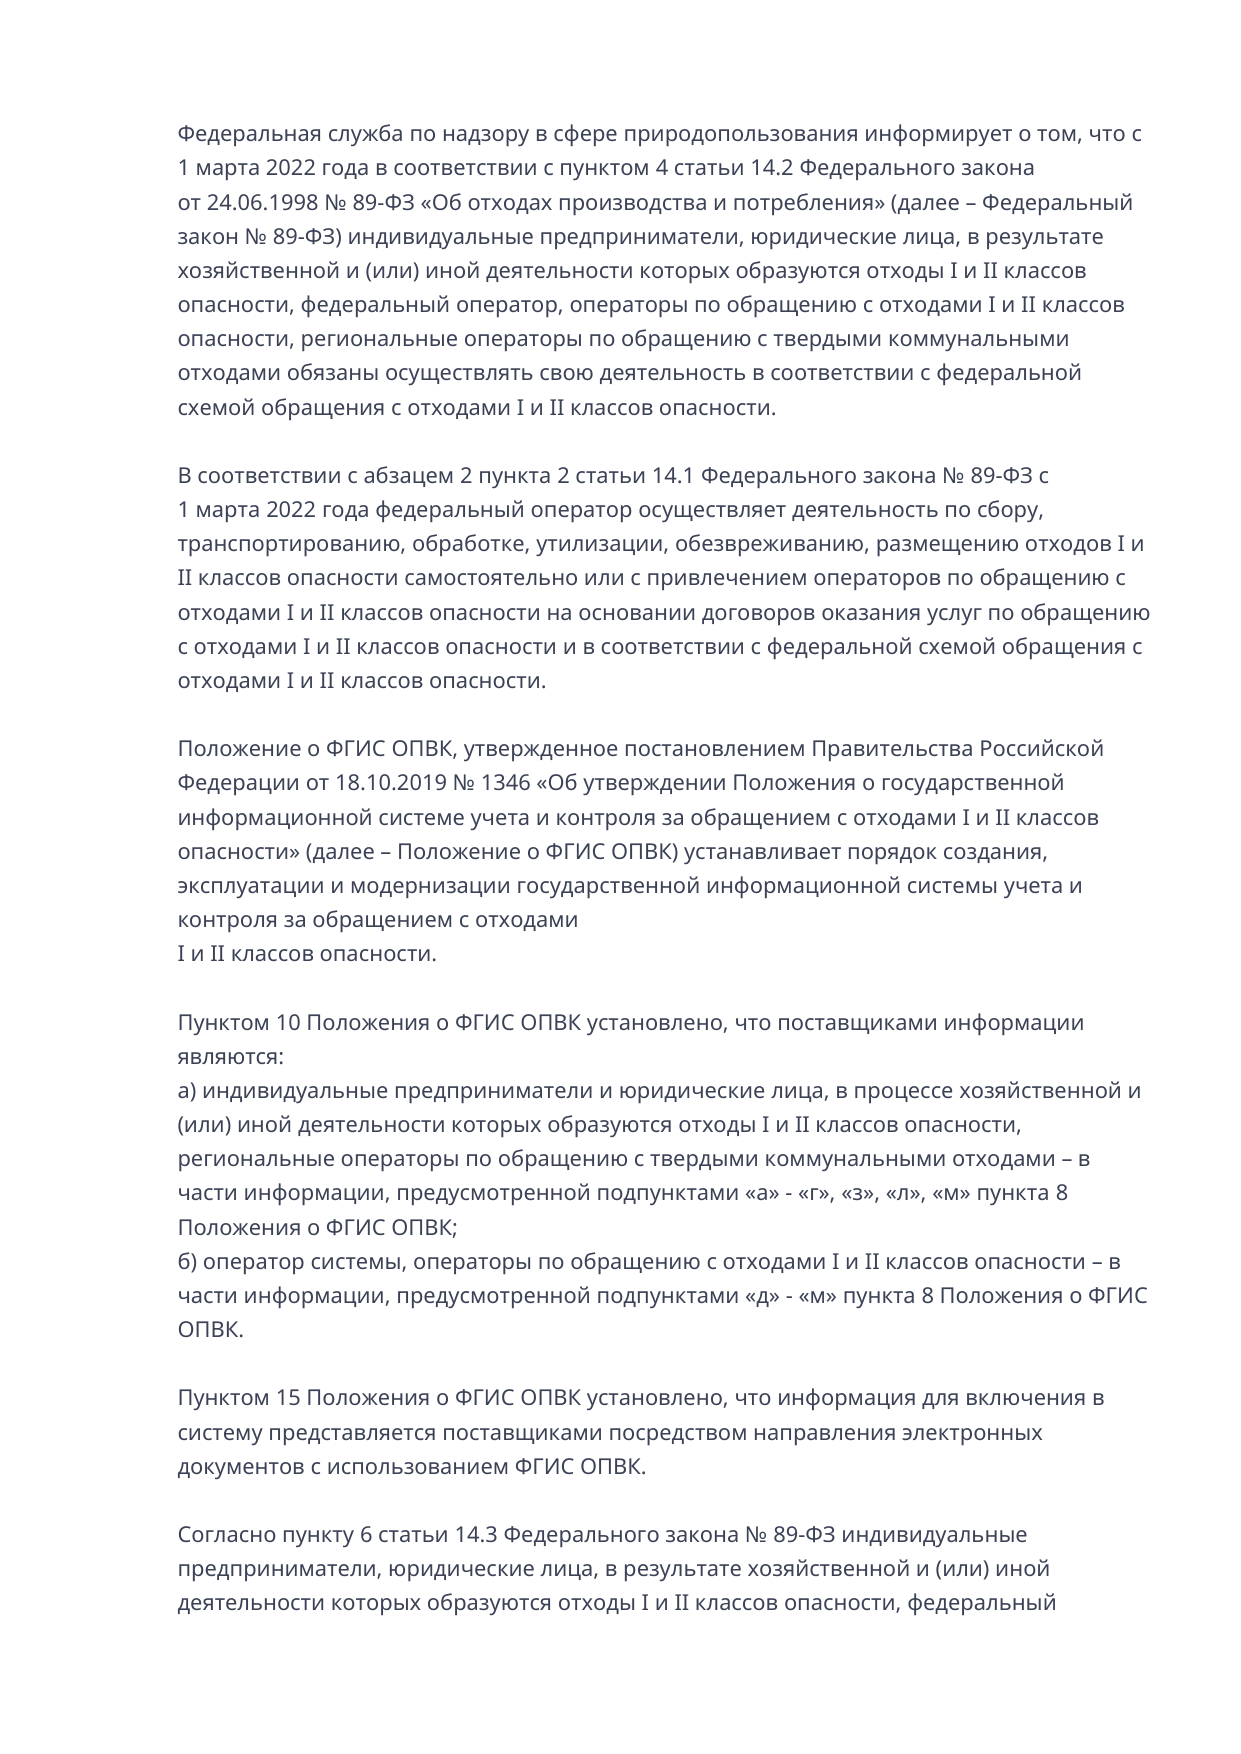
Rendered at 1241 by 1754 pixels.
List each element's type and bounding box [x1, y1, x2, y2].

text [177, 118, 1152, 1617]
